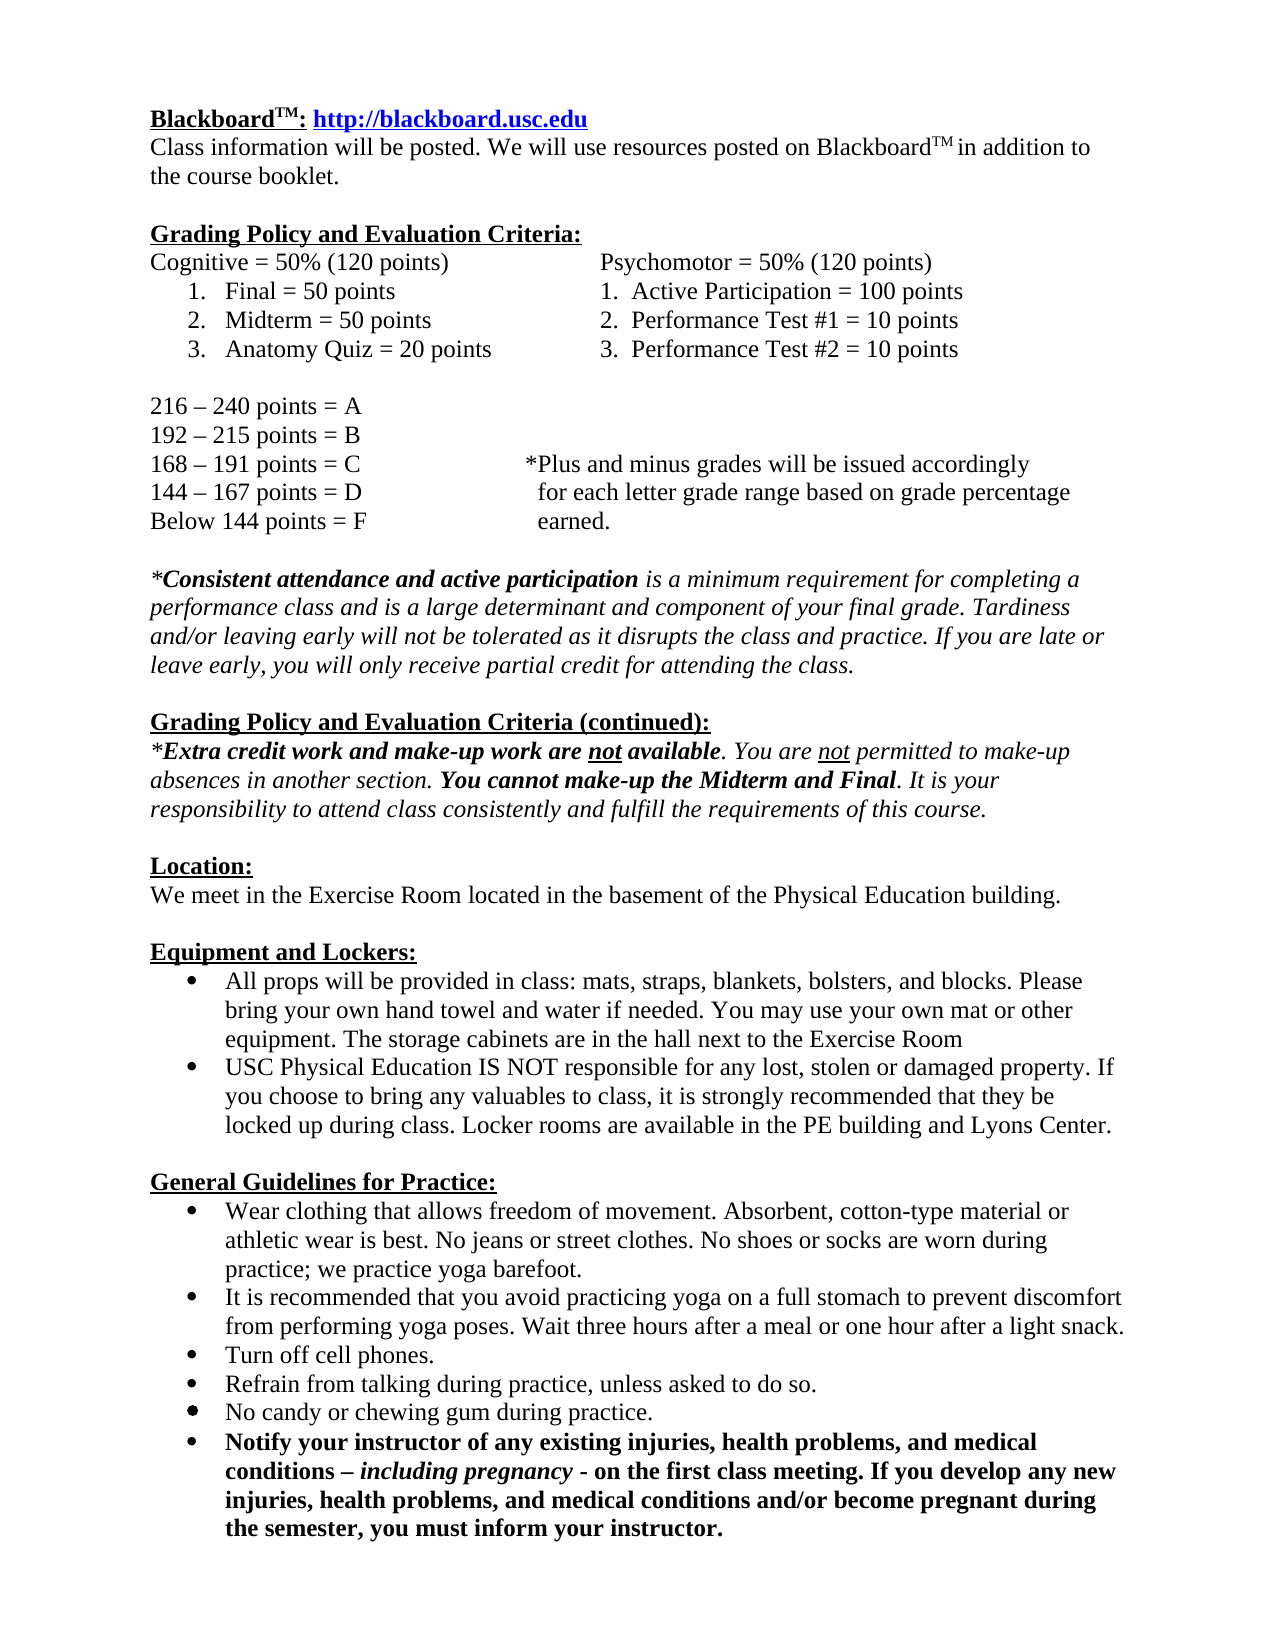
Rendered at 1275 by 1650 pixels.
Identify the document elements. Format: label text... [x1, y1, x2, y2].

text BlackboardTM: http://blackboard.usc.edu [150, 104, 1125, 132]
text Grading Policy and Evaluation Criteria (continued): [150, 707, 1125, 736]
text General Guidelines for Practice: [150, 1167, 1125, 1196]
list It is recommended that you avoid practicing yoga on a full stomach to prevent discomfort from performing yoga poses. Wait three hours after a meal or one hour after a light snack. [187, 1282, 1125, 1340]
text 144 – 167 points = D for each letter grade range based on grade percentage [150, 477, 1125, 506]
list Turn off cell phones. [187, 1340, 1125, 1369]
text We meet in the Exercise Room located in the basement of the Physical Education building. [150, 880, 1125, 909]
text Below 144 points = F earned. [150, 506, 1125, 535]
text Cognitive = 50% (120 points) Psychomotor = 50% (120 points) [150, 247, 1125, 276]
text *Consistent attendance and active participation is a minimum requirement for completing a performance class and is a large determinant and component of your final grade. Tardiness and/or leaving early will not be tolerated as it disrupts the class and practice. If you are late or leave early, you will only receive partial credit for attending the class. [150, 564, 1125, 679]
list Midterm = 50 points 2. Performance Test #1 = 10 points [187, 305, 1125, 334]
list Refrain from talking during practice, unless asked to do so. [187, 1369, 1125, 1397]
list Final = 50 points 1. Active Participation = 100 points [187, 276, 1125, 305]
list Notify your instructor of any existing injuries, health problems, and medical conditions – including pregnancy - on the first class meeting. If you develop any new injuries, health problems, and medical conditions and/or become pregnant during the semester, you must inform your instructor. [187, 1427, 1125, 1542]
text Class information will be posted. We will use resources posted on BlackboardTM in addition to the course booklet. [150, 132, 1125, 190]
text Location: [150, 851, 1125, 880]
text 192 – 215 points = B [150, 420, 1125, 449]
list All props will be provided in class: mats, straps, blankets, bolsters, and blocks. Please bring your own hand towel and water if needed. You may use your own mat or other equipment. The storage cabinets are in the hall next to the Exercise Room [187, 966, 1125, 1052]
text 168 – 191 points = C *Plus and minus grades will be issued accordingly [150, 449, 1125, 477]
list No candy or chewing gum during practice. [187, 1397, 1125, 1427]
text 216 – 240 points = A [150, 391, 1125, 420]
list Anatomy Quiz = 20 points 3. Performance Test #2 = 10 points [187, 334, 1125, 362]
text Equipment and Lockers: [150, 937, 1125, 966]
text Grading Policy and Evaluation Criteria: [150, 219, 1125, 247]
text *Extra credit work and make-up work are not available. You are not permitted to make-up absences in another section. You cannot make-up the Midterm and Final. It is your responsibility to attend class consistently and fulfill the requirements of this course. [150, 736, 1125, 822]
list Wear clothing that allows freedom of movement. Absorbent, cotton-type material or athletic wear is best. No jeans or street clothes. No shoes or socks are worn during practice; we practice yoga barefoot. [187, 1196, 1125, 1282]
list USC Physical Education IS NOT responsible for any lost, stolen or damaged property. If you choose to bring any valuables to class, it is strongly recommended that they be locked up during class. Locker rooms are available in the PE building and Lyons Center. [187, 1052, 1125, 1139]
